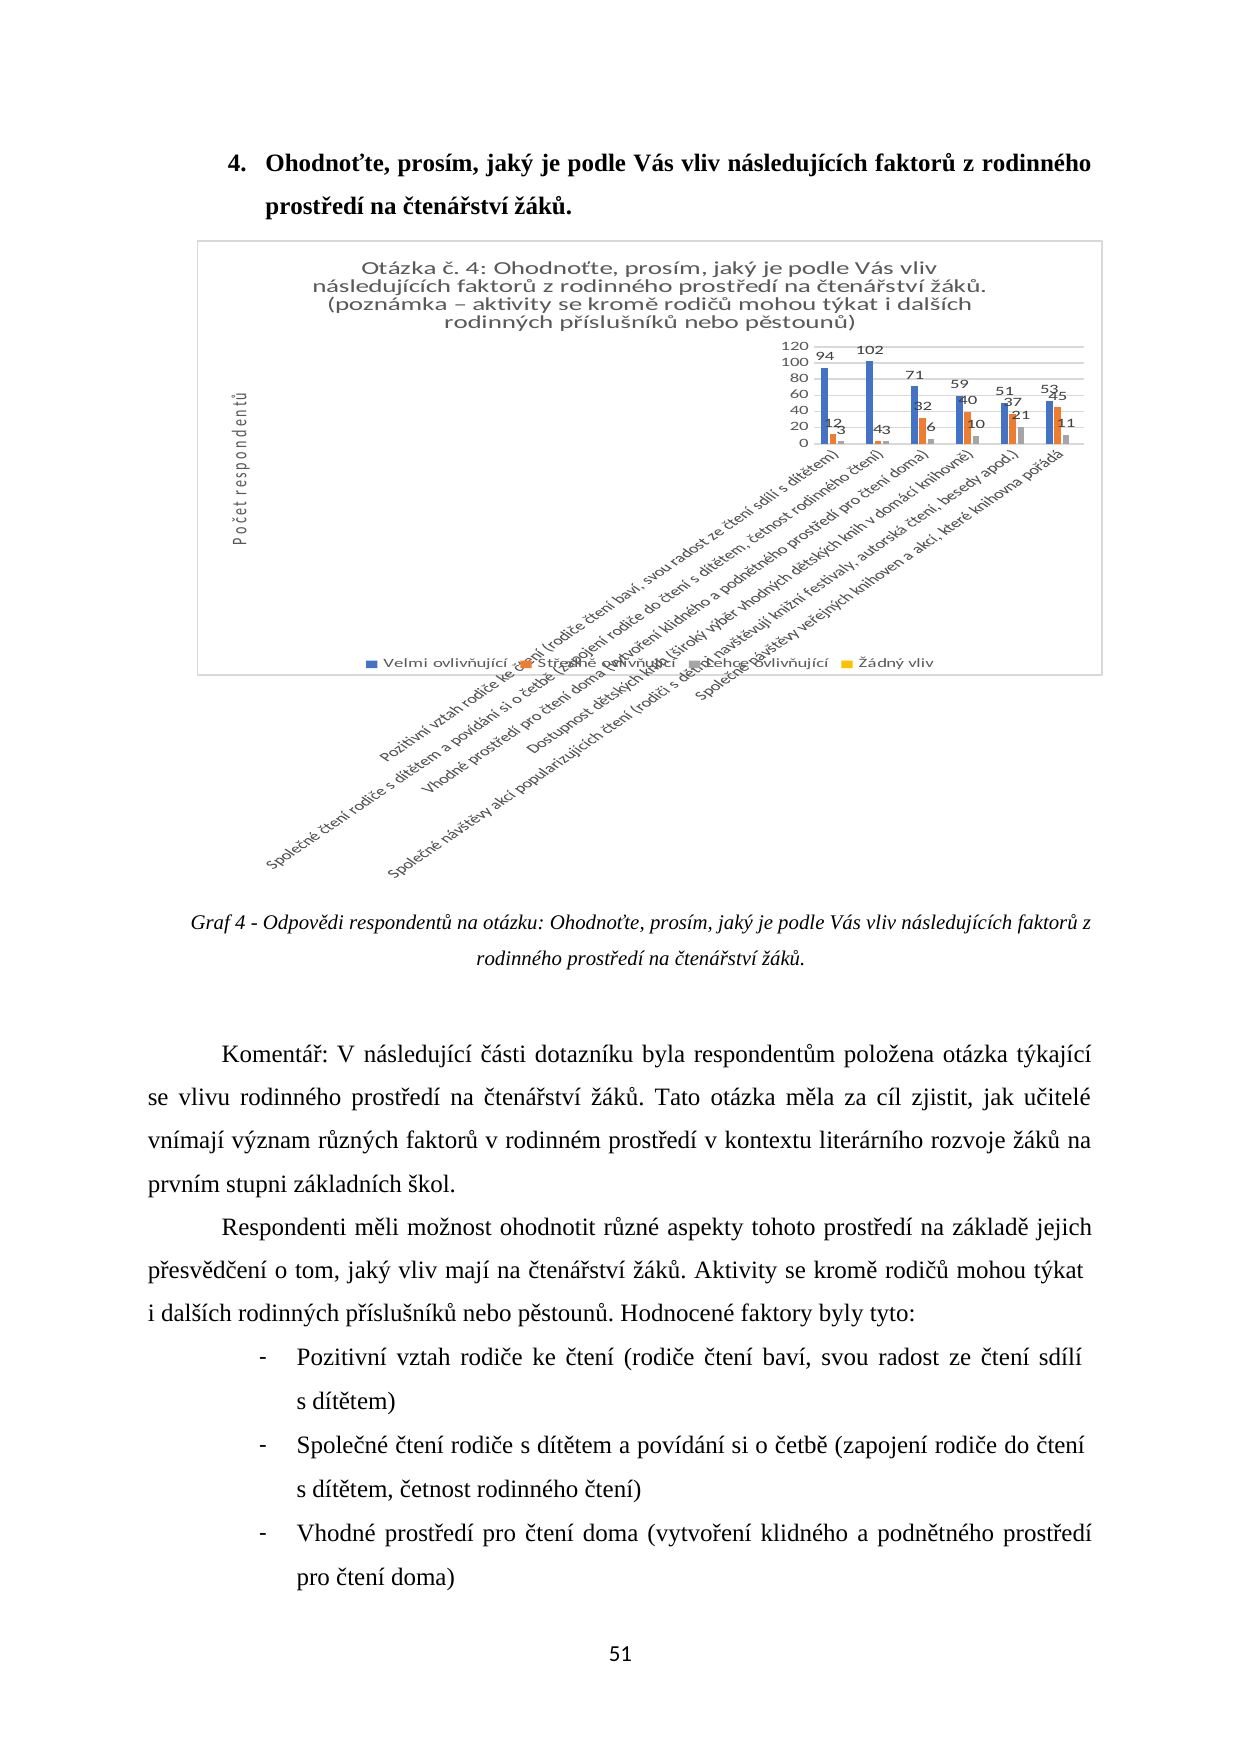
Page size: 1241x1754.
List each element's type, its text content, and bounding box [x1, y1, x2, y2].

text Komentář: V následující části dotazníku byla respondentům položena otázka týkající se vlivu rodinného prostředí na čtenářství žáků. Tato otázka měla za cíl zjistit, jak učitelé vnímají význam různých faktorů v rodinném prostředí v kontextu literárního rozvoje žáků na prvním stupni základních škol. [148, 1039, 1093, 1197]
list Ohodnoťte, prosím, jaký je podle Vás vliv následujících faktorů z rodinného prostředí na čtenářství žáků. [228, 148, 1093, 219]
list Společné čtení rodiče s dítětem a povídání si o četbě (zapojení rodiče do čtení s dítětem, četnost rodinného čtení) [259, 1429, 1093, 1503]
list Pozitivní vztah rodiče ke čtení (rodiče čtení baví, svou radost ze čtení sdílí s dítětem) [259, 1341, 1093, 1415]
text Respondenti měli možnost ohodnotit různé aspekty tohoto prostředí na základě jejich přesvědčení o tom, jaký vliv mají na čtenářství žáků. Aktivity se kromě rodičů mohou týkat i dalších rodinných příslušníků nebo pěstounů. Hodnocené faktory byly tyto: [148, 1212, 1093, 1327]
list Vhodné prostředí pro čtení doma (vytvoření klidného a podnětného prostředí pro čtení doma) [259, 1517, 1093, 1591]
